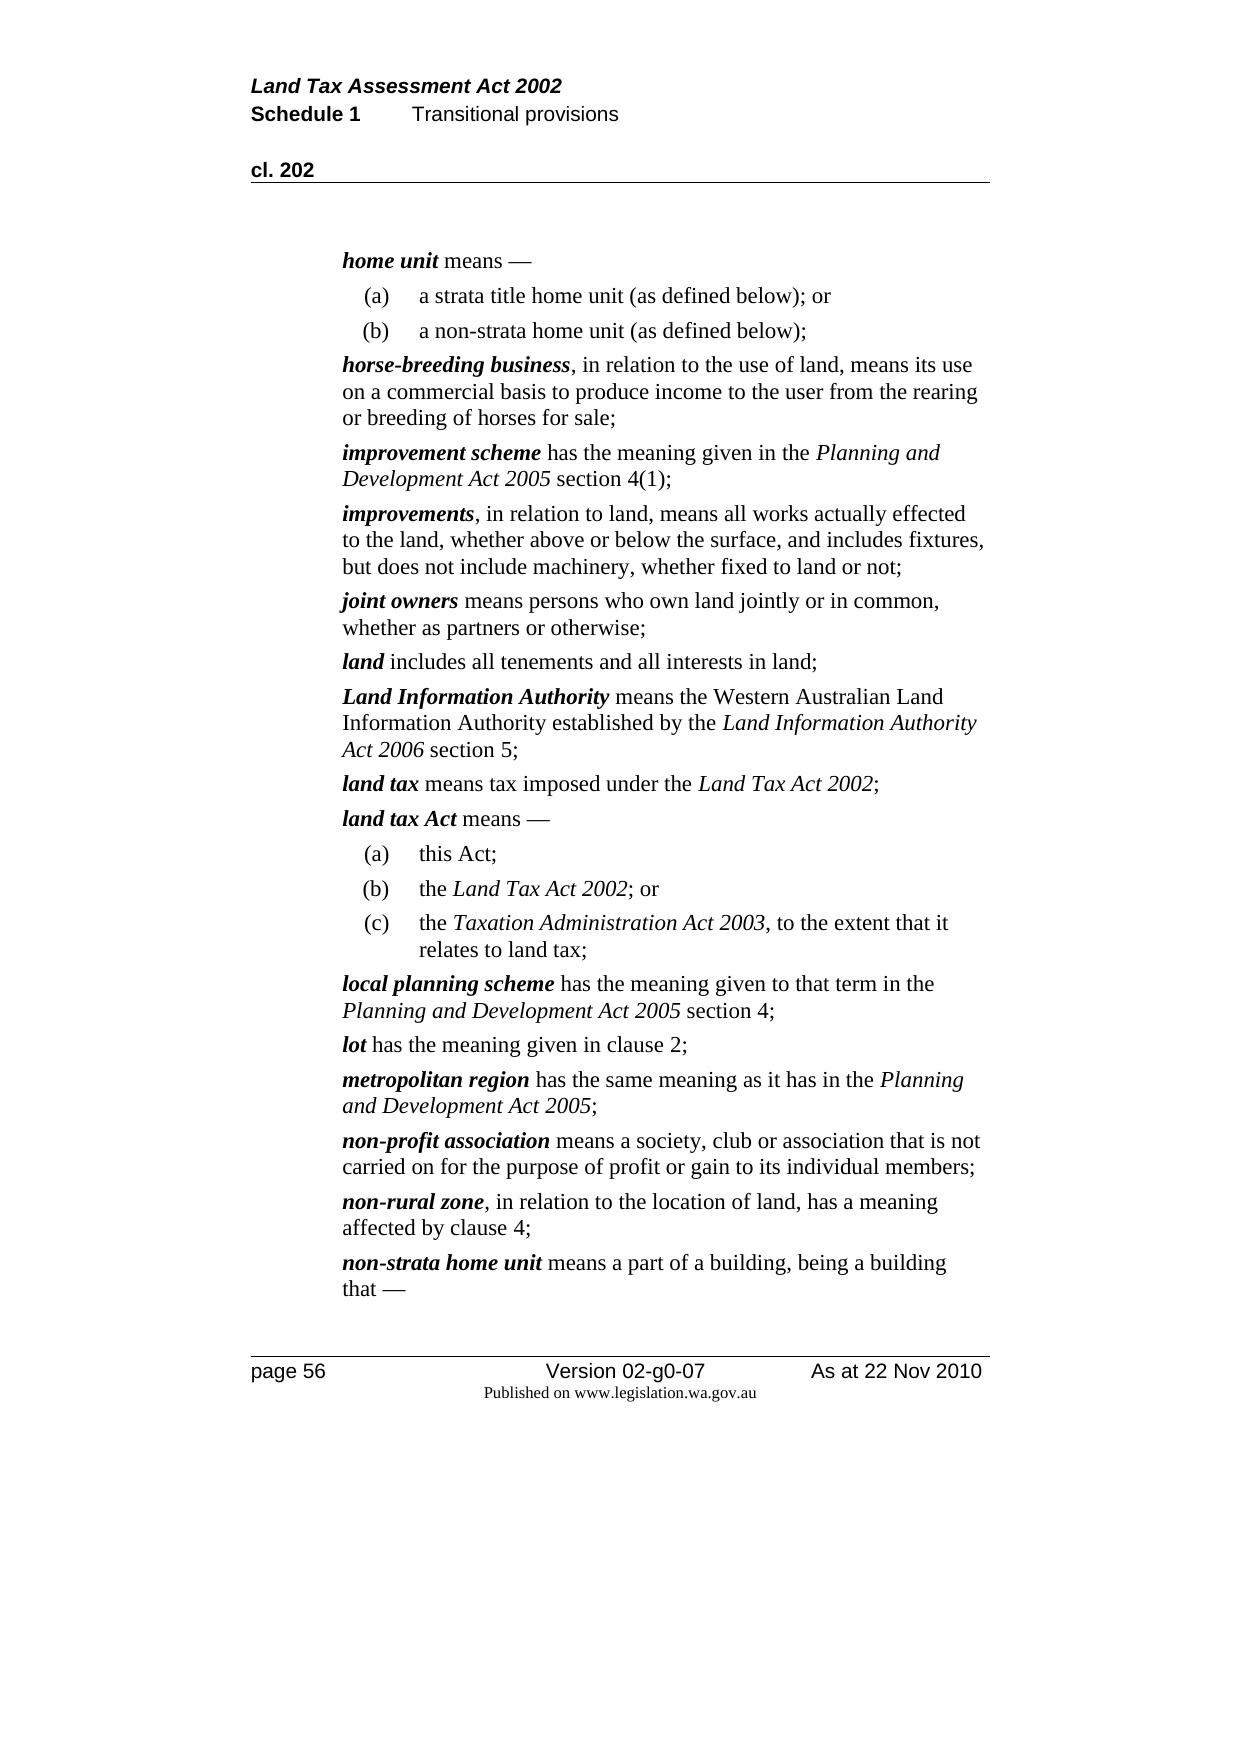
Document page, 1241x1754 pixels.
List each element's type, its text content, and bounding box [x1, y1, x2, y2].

text metropolitan region has the same meaning as it has in the Planning and Development Act 2005; [251, 1066, 990, 1119]
text land includes all tenements and all interests in land; [251, 648, 990, 675]
text non-rural zone, in relation to the location of land, has a meaning affected by clause 4; [251, 1188, 990, 1241]
text lot has the meaning given in clause 2; [251, 1031, 990, 1058]
text Land Information Authority means the Western Australian Land Information Authority established by the Land Information Authority Act 2006 section 5; [251, 683, 990, 762]
text joint owners means persons who own land jointly or in common, whether as partners or otherwise; [251, 587, 990, 640]
text improvement scheme has the meaning given in the Planning and Development Act 2005 section 4(1); [251, 439, 990, 492]
text local planning scheme has the meaning given to that term in the Planning and Development Act 2005 section 4; [251, 970, 990, 1023]
text horse-breeding business, in relation to the use of land, means its use on a commercial basis to produce income to the user from the rearing or breeding of horses for sale; [251, 352, 990, 431]
text improvements, in relation to land, means all works actually effected to the land, whether above or below the surface, and includes fixtures, but does not include machinery, whether fixed to land or not; [251, 500, 990, 579]
text (b) the Land Tax Act 2002; or [251, 874, 990, 901]
text home unit means — [251, 247, 990, 274]
text (b) a non-strata home unit (as defined below); [251, 317, 990, 343]
text non-profit association means a society, club or association that is not carried on for the purpose of profit or gain to its individual members; [251, 1127, 990, 1180]
text land tax means tax imposed under the Land Tax Act 2002; [251, 771, 990, 797]
text (a) a strata title home unit (as defined below); or [251, 282, 990, 308]
text (a) this Act; [251, 840, 990, 866]
text non-strata home unit means a part of a building, being a building that — [251, 1249, 990, 1302]
text (c) the Taxation Administration Act 2003, to the extent that it relates to land tax; [251, 909, 990, 962]
text land tax Act means — [251, 805, 990, 832]
